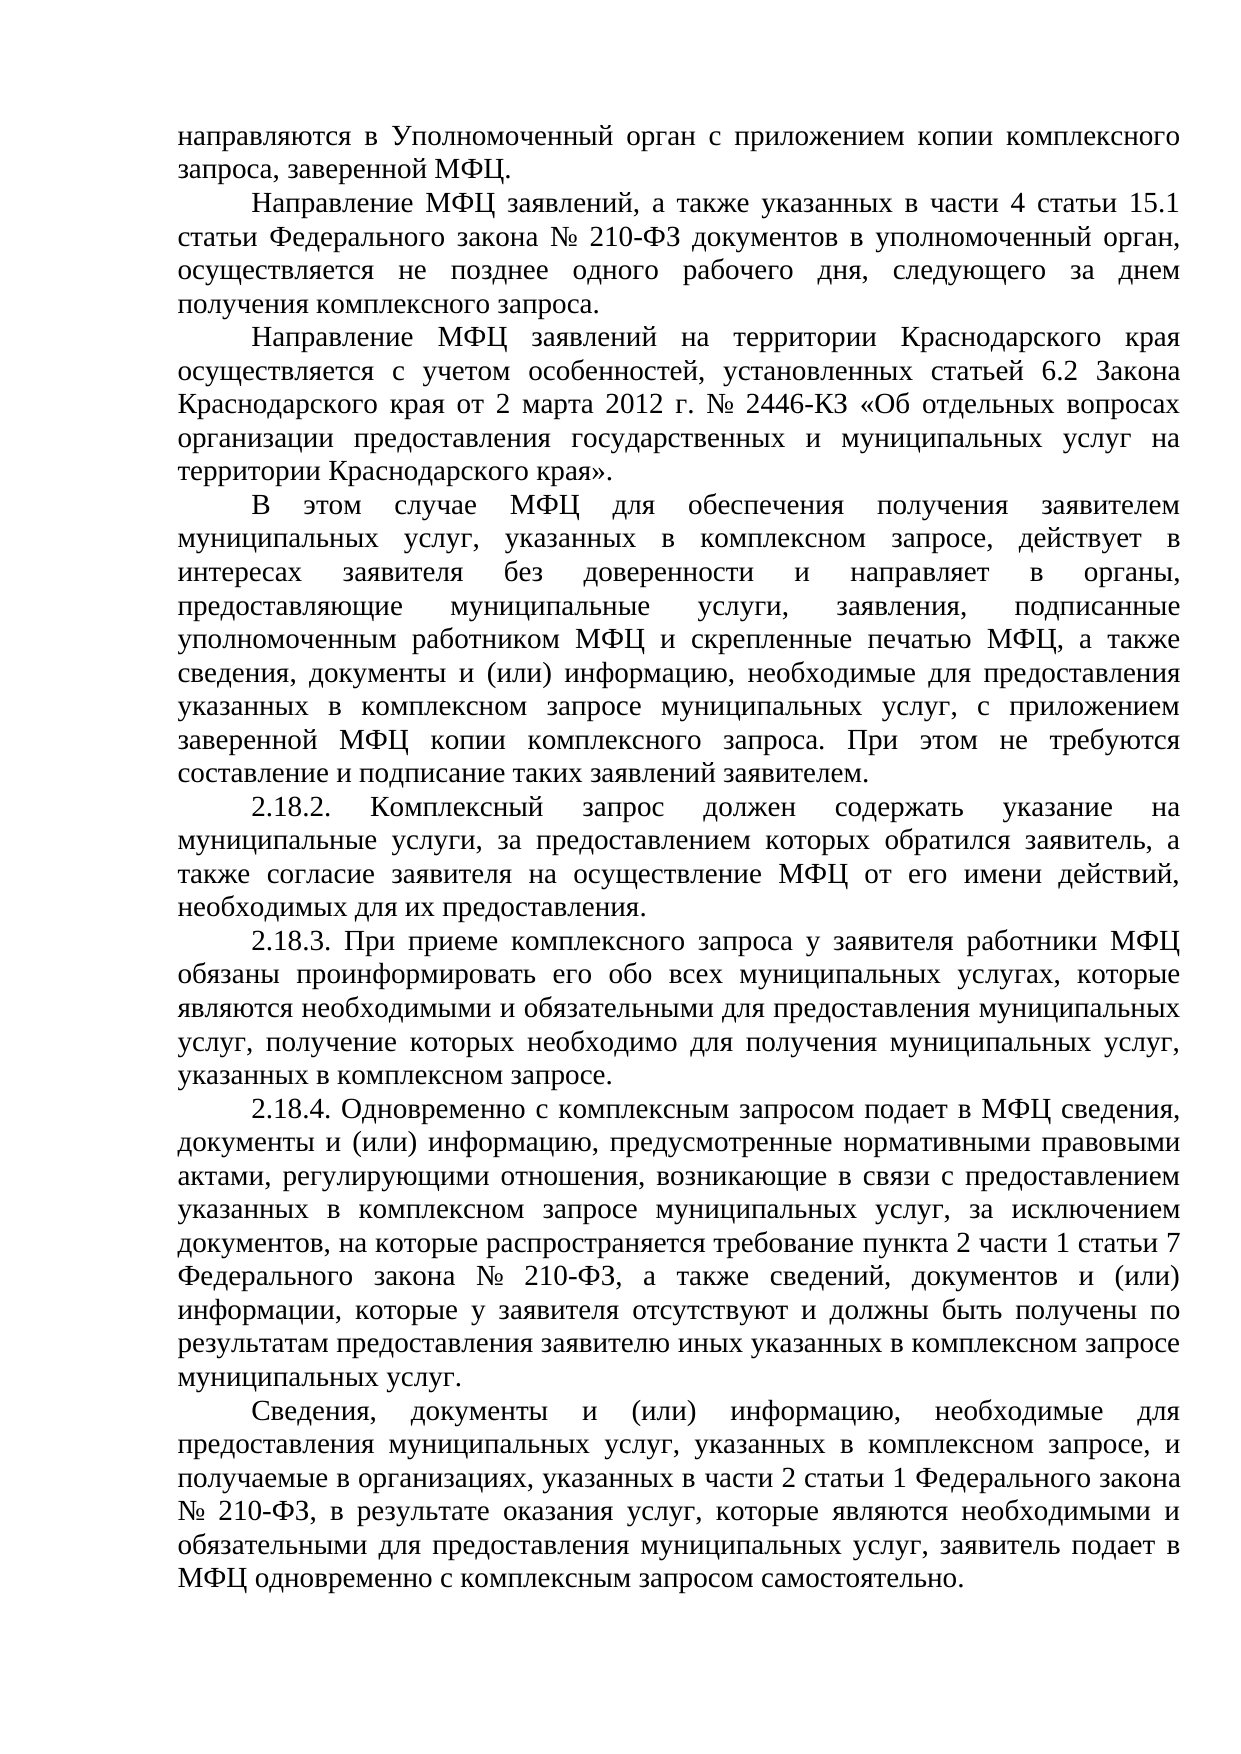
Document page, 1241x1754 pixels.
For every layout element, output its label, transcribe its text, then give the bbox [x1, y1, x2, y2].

text Сведения, документы и (или) информацию, необходимые для предоставления муниципальных услуг, указанных в комплексном запросе, и получаемые в организациях, указанных в части 2 статьи 1 Федерального закона № 210-ФЗ, в результате оказания услуг, которые являются необходимыми и обязательными для предоставления муниципальных услуг, заявитель подает в МФЦ одновременно с комплексным запросом самостоятельно. [177, 1393, 1181, 1594]
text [177, 118, 1181, 185]
text 2.18.3. При приеме комплексного запроса у заявителя работники МФЦ обязаны проинформировать его обо всех муниципальных услугах, которые являются необходимыми и обязательными для предоставления муниципальных услуг, получение которых необходимо для получения муниципальных услуг, указанных в комплексном запросе. [177, 923, 1181, 1091]
text В этом случае МФЦ для обеспечения получения заявителем муниципальных услуг, указанных в комплексном запросе, действует в интересах заявителя без доверенности и направляет в органы, предоставляющие муниципальные услуги, заявления, подписанные уполномоченным работником МФЦ и скрепленные печатью МФЦ, а также сведения, документы и (или) информацию, необходимые для предоставления указанных в комплексном запросе муниципальных услуг, с приложением заверенной МФЦ копии комплексного запроса. При этом не требуются составление и подписание таких заявлений заявителем. [177, 487, 1181, 789]
text Направление МФЦ заявлений, а также указанных в части 4 статьи 15.1 статьи Федерального закона № 210-ФЗ документов в уполномоченный орган, осуществляется не позднее одного рабочего дня, следующего за днем получения комплексного запроса. [177, 185, 1181, 319]
text Направление МФЦ заявлений на территории Краснодарского края осуществляется с учетом особенностей, установленных статьей 6.2 Закона Краснодарского края от 2 марта 2012 г. № 2446-КЗ «Об отдельных вопросах организации предоставления государственных и муниципальных услуг на территории Краснодарского края». [177, 319, 1181, 487]
text 2.18.4. Одновременно с комплексным запросом подает в МФЦ сведения, документы и (или) информацию, предусмотренные нормативными правовыми актами, регулирующими отношения, возникающие в связи с предоставлением указанных в комплексном запросе муниципальных услуг, за исключением документов, на которые распространяется требование пункта 2 части 1 статьи 7 Федерального закона № 210-ФЗ, а также сведений, документов и (или) информации, которые у заявителя отсутствуют и должны быть получены по результатам предоставления заявителю иных указанных в комплексном запросе муниципальных услуг. [177, 1091, 1181, 1393]
text 2.18.2. Комплексный запрос должен содержать указание на муниципальные услуги, за предоставлением которых обратился заявитель, а также согласие заявителя на осуществление МФЦ от его имени действий, необходимых для их предоставления. [177, 789, 1181, 923]
